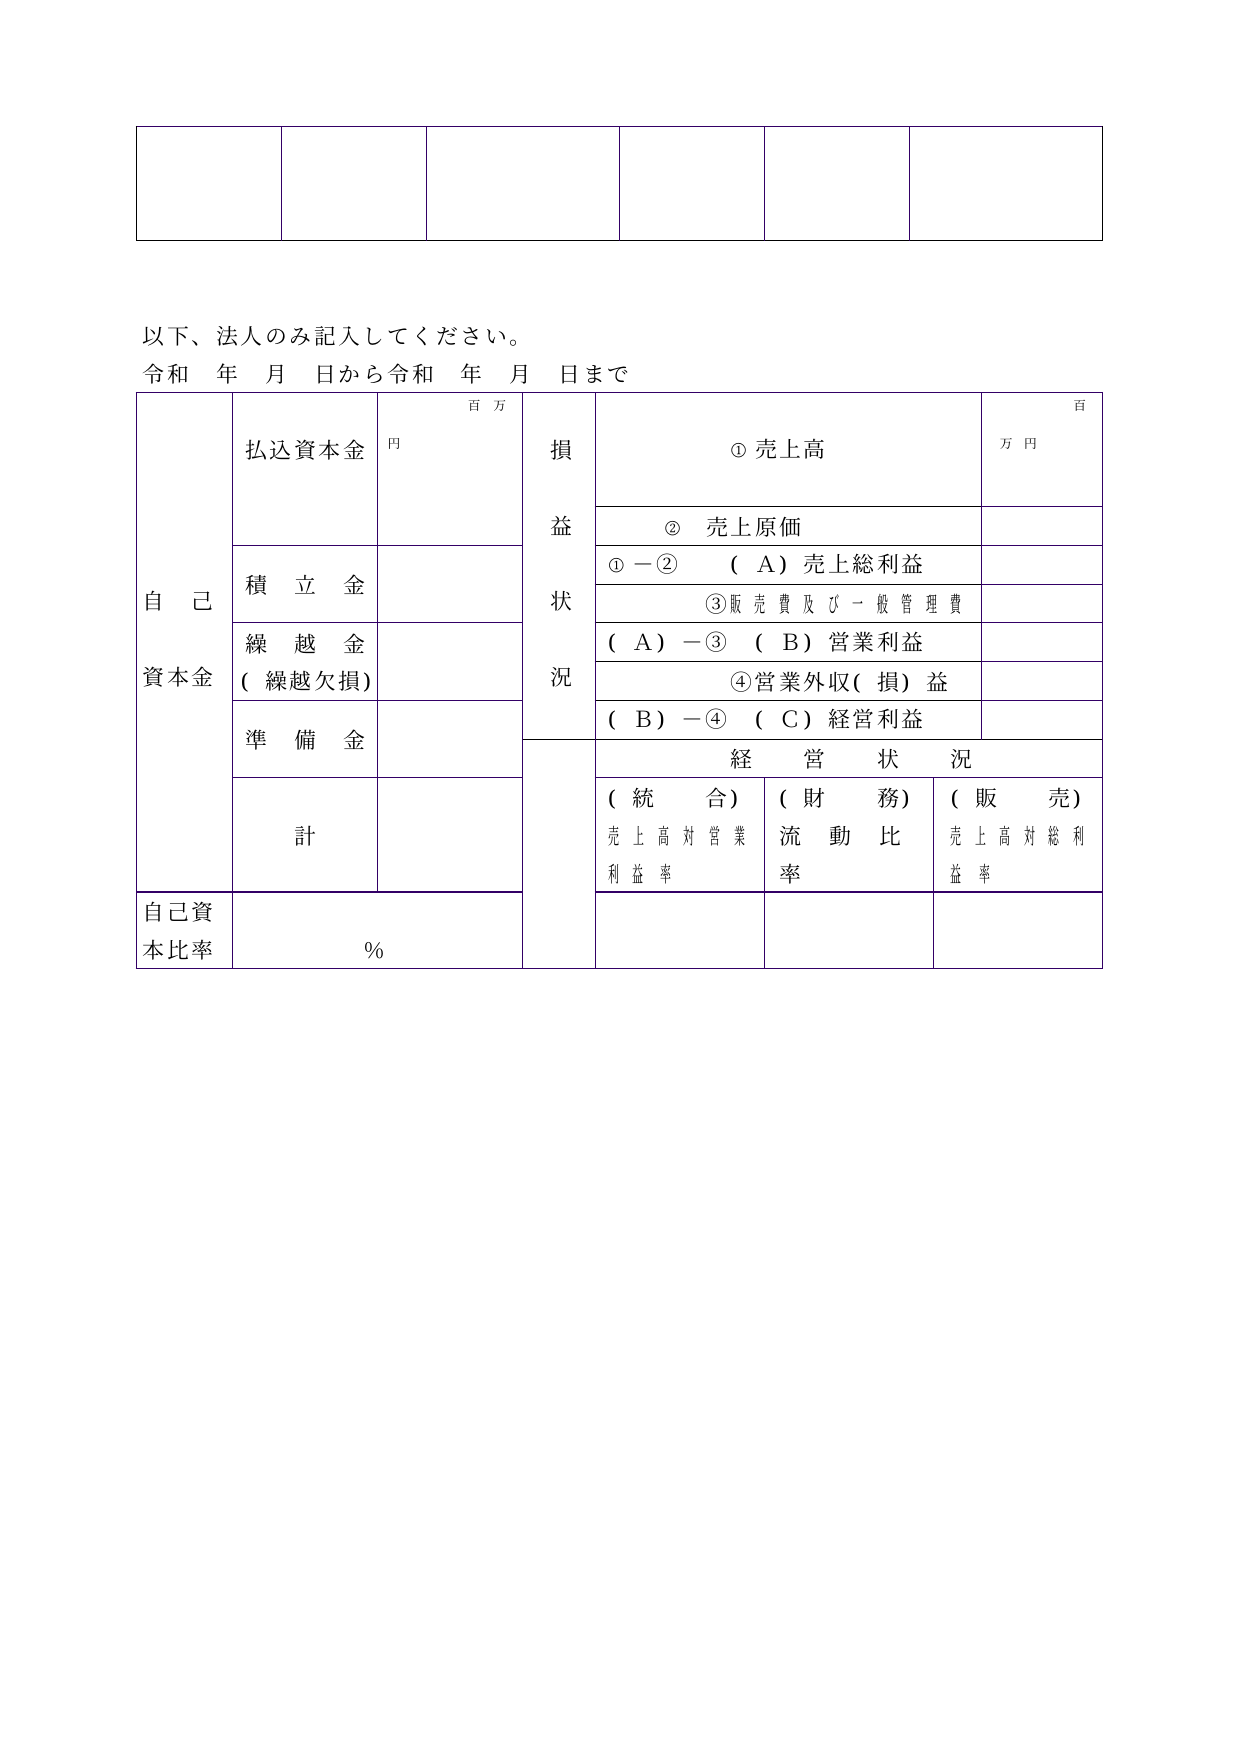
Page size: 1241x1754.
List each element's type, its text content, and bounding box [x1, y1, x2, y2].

table_cell (財 務) 流動比率 [765, 778, 933, 891]
table_cell ④営業外収(損)益 [596, 662, 981, 700]
table_cell (Ｂ)－④ (Ｃ)経営利益 [596, 701, 981, 738]
table_cell [982, 585, 1102, 622]
table_cell ％ [233, 893, 522, 968]
table_header 百万円 [378, 393, 522, 545]
table_header 百万円 [982, 393, 1102, 506]
table_cell [934, 893, 1102, 968]
table_cell (統 合) 売上高対営業利益率 [596, 778, 764, 891]
table_cell ③販売費及び一般管理費 [596, 585, 981, 622]
table_cell 計 [233, 778, 377, 891]
table_header 払込資本金 [233, 393, 377, 545]
table_cell [620, 127, 764, 240]
table_cell [982, 662, 1102, 700]
table_cell [765, 893, 933, 968]
table_cell [982, 546, 1102, 583]
table_cell 繰 越 金 (繰越欠損) [233, 623, 377, 700]
table_cell [982, 701, 1102, 738]
text 令和 年 月 日から令和 年 月 日まで [118, 354, 1122, 392]
table_cell ②売上原価 [596, 507, 981, 545]
table_cell [378, 778, 522, 891]
table_cell [765, 127, 909, 240]
text 以下、法人のみ記入してください。 [118, 316, 1122, 354]
table_cell [982, 507, 1102, 545]
table_cell ①－② (Ａ)売上総利益 [596, 546, 981, 583]
table_cell (Ａ)－③ (Ｂ)営業利益 [596, 623, 981, 661]
table_header ①売上高 [596, 393, 981, 506]
table_cell [282, 127, 426, 240]
table_header 損 益 状 況 [523, 393, 595, 738]
table_cell 経 営 状 況 [596, 740, 1102, 777]
table_cell [982, 623, 1102, 661]
table_header 自 己 資本金 [137, 393, 232, 891]
table_cell [427, 127, 619, 240]
table_cell [378, 701, 522, 777]
table_cell [137, 127, 281, 240]
table_cell (販 売) 売上高対総利益率 [934, 778, 1102, 891]
table_cell [596, 893, 764, 968]
table_cell 自己資 本比率 [137, 893, 232, 968]
table_cell [378, 546, 522, 622]
table_cell [378, 623, 522, 700]
table_cell 積 立 金 [233, 546, 377, 622]
table_cell [523, 740, 595, 968]
table_cell [910, 127, 1102, 240]
table_cell 準 備 金 [233, 701, 377, 777]
